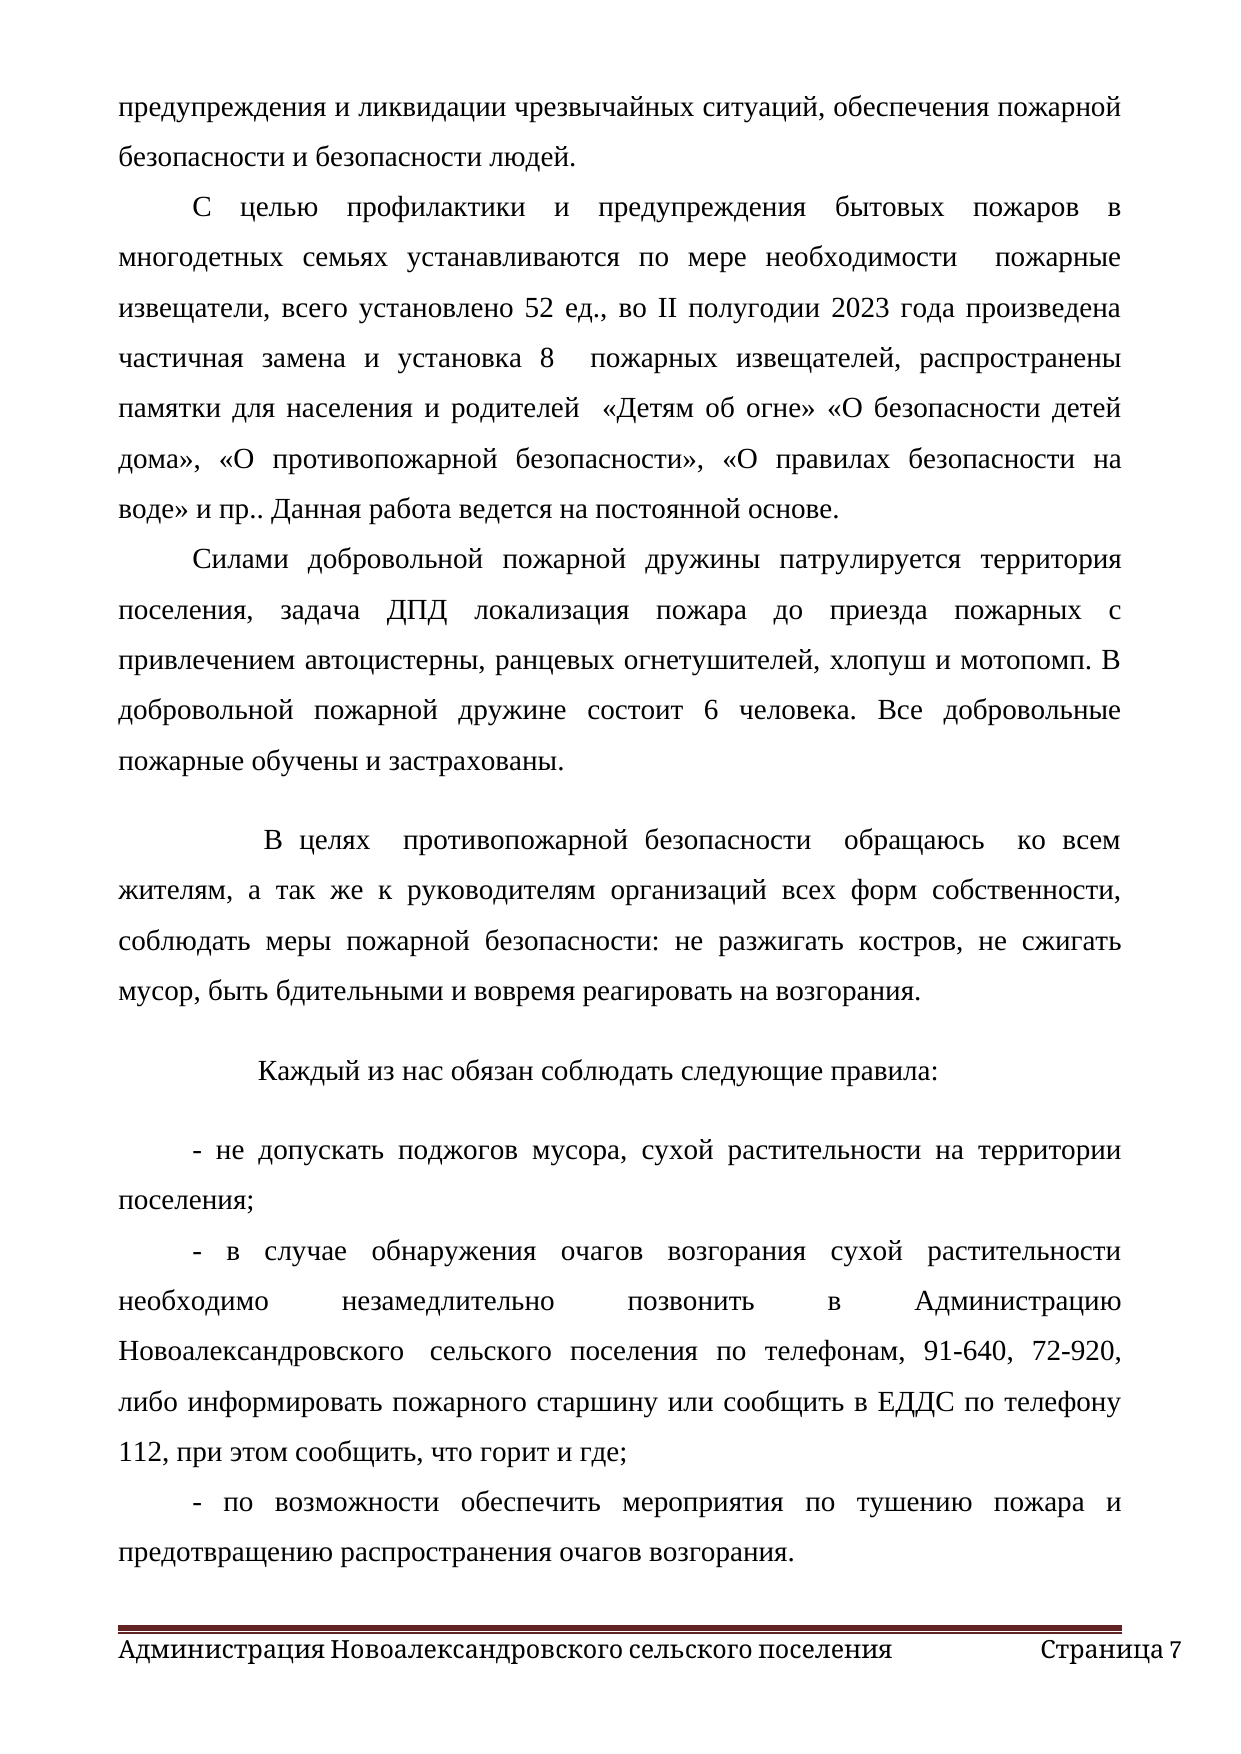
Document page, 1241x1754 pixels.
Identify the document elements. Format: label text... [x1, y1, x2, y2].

text С целью профилактики и предупреждения бытовых пожаров в многодетных семьях устанавливаются по мере необходимости пожарные извещатели, всего установлено 52 ед., во II полугодии 2023 года произведена частичная замена и установка 8 пожарных извещателей, распространены памятки для населения и родителей «Детям об огне» «О безопасности детей дома», «О противопожарной безопасности», «О правилах безопасности на воде» и пр.. Данная работа ведется на постоянной основе. [118, 189, 1122, 525]
text - не допускать поджогов мусора, сухой растительности на территории поселения; [118, 1132, 1122, 1216]
text Силами добровольной пожарной дружины патрулируется территория поселения, задача ДПД локализация пожара до приезда пожарных с привлечением автоцистерны, ранцевых огнетушителей, хлопуш и мотопомп. В добровольной пожарной дружине состоит 6 человека. Все добровольные пожарные обучены и застрахованы. [118, 541, 1122, 776]
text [118, 89, 1122, 172]
text - по возможности обеспечить мероприятия по тушению пожара и предотвращению распространения очагов возгорания. [118, 1484, 1122, 1568]
text В целях противопожарной безопасности обращаюсь ко всем жителям, а так же к руководителям организаций всех форм собственности, соблюдать меры пожарной безопасности: не разжигать костров, не сжигать мусор, быть бдительными и вовремя реагировать на возгорания. [118, 822, 1122, 1007]
text - в случае обнаружения очагов возгорания сухой растительности необходимо незамедлительно позвонить в Администрацию Новоалександровского сельского поселения по телефонам, 91-640, 72-920, либо информировать пожарного старшину или сообщить в ЕДДС по телефону 112, при этом сообщить, что горит и где; [118, 1233, 1122, 1467]
text Каждый из нас обязан соблюдать следующие правила: [118, 1053, 1122, 1086]
